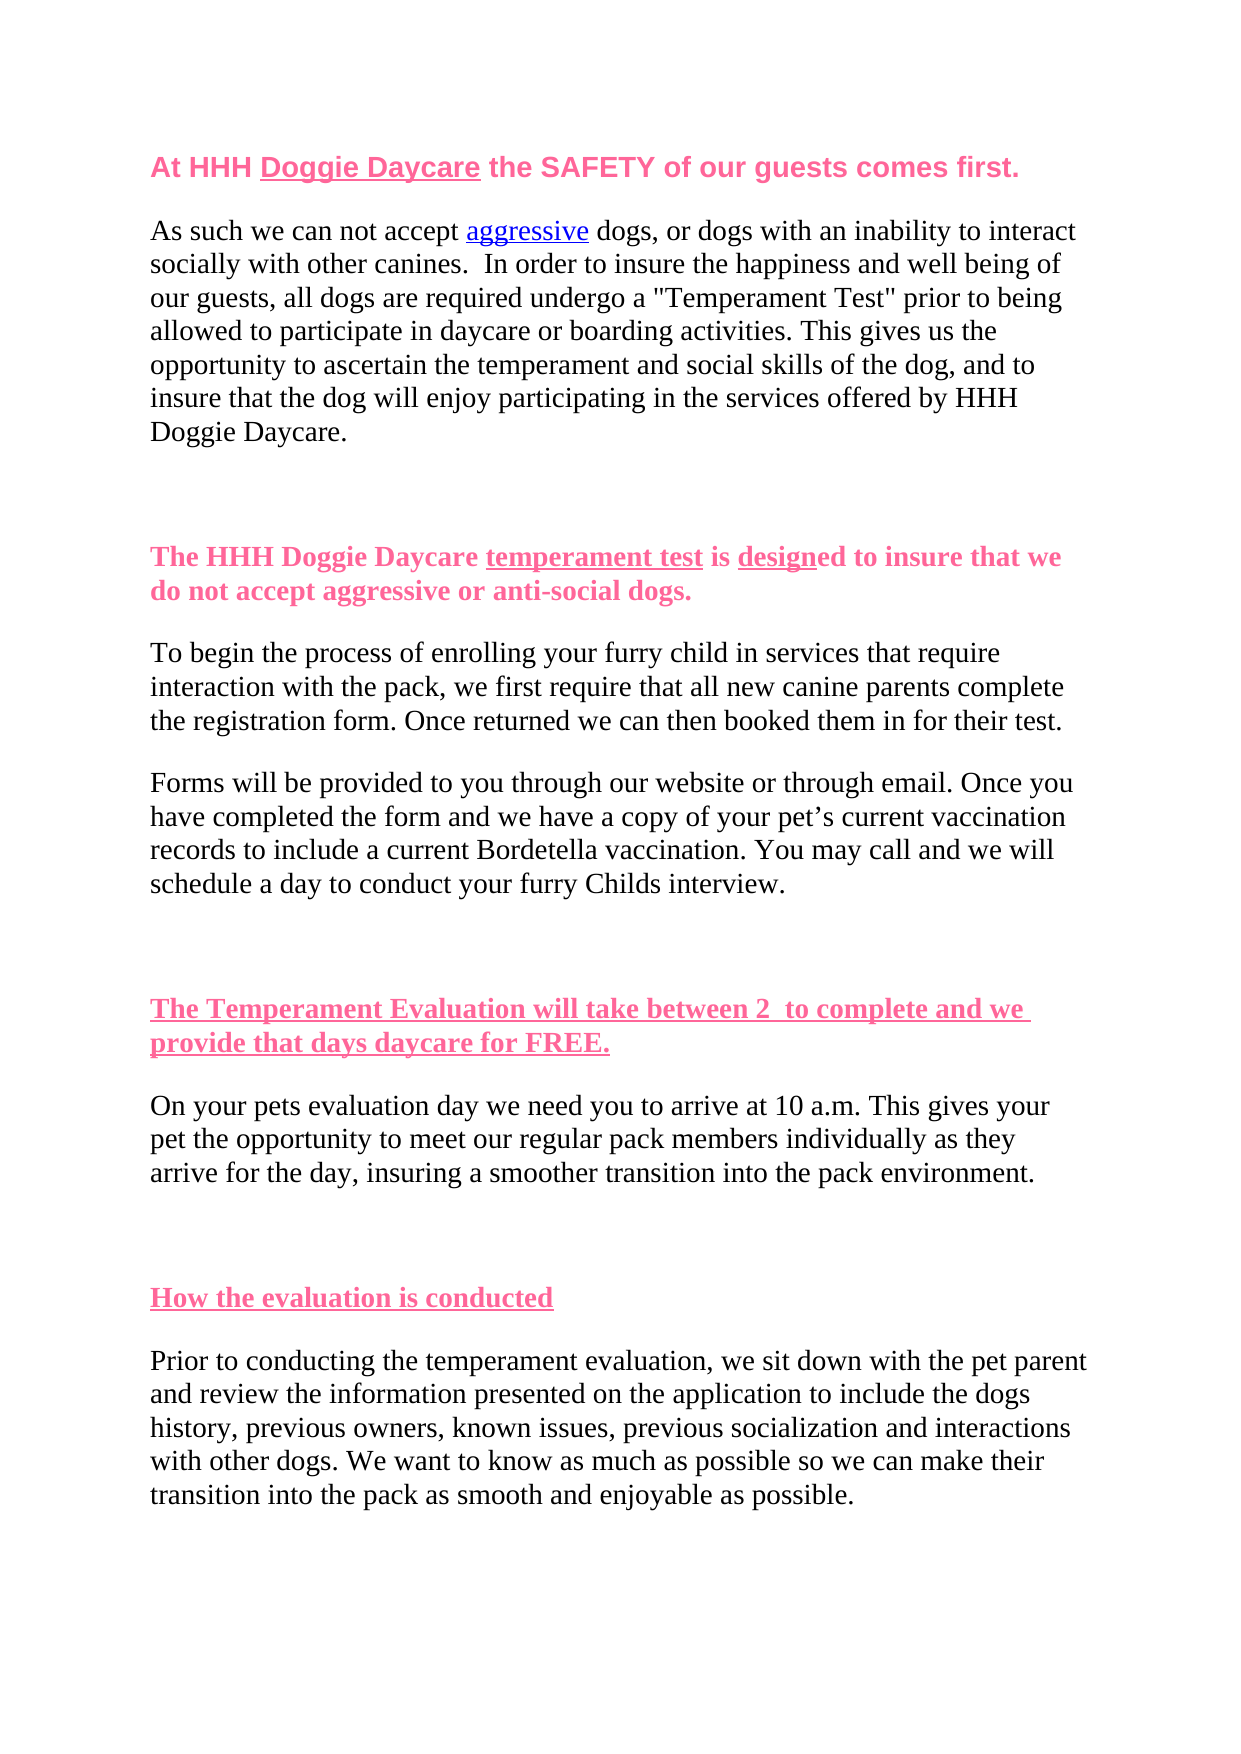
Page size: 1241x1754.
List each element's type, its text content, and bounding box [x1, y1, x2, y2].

text The HHH Doggie Daycare temperament test is designed to insure that we do not accept aggressive or anti-social dogs. [150, 539, 1090, 606]
text The Temperament Evaluation will take between 2 to complete and we provide that days daycare for FREE. [150, 991, 1090, 1058]
text Prior to conducting the temperament evaluation, we sit down with the pet parent and review the information presented on the application to include the dogs history, previous owners, known issues, previous socialization and interactions with other dogs. We want to know as much as possible so we can make their transition into the pack as smooth and enjoyable as possible. [150, 1343, 1090, 1511]
text At HHH Doggie Daycare the SAFETY of our guests comes first. [150, 150, 1090, 183]
text How the evaluation is conducted [150, 1280, 1090, 1314]
text To begin the process of enrolling your furry child in services that require interaction with the pack, we first require that all new canine parents complete the registration form. Once returned we can then booked them in for their test. [150, 636, 1090, 736]
text On your pets evaluation day we need you to arrive at 10 a.m. This gives your pet the opportunity to meet our regular pack members individually as they arrive for the day, insuring a smoother transition into the pack environment. [150, 1088, 1090, 1188]
text Forms will be provided to you through our website or through email. Once you have completed the form and we have a copy of your pet’s current vaccination records to include a current Bordetella vaccination. You may call and we will schedule a day to conduct your furry Childs interview. [150, 765, 1090, 899]
text As such we can not accept aggressive dogs, or dogs with an inability to interact socially with other canines. In order to insure the happiness and well being of our guests, all dogs are required undergo a "Temperament Test" prior to being allowed to participate in daycare or boarding activities. This gives us the opportunity to ascertain the temperament and social skills of the dog, and to insure that the dog will enjoy participating in the services offered by HHH Doggie Daycare. [150, 213, 1090, 447]
